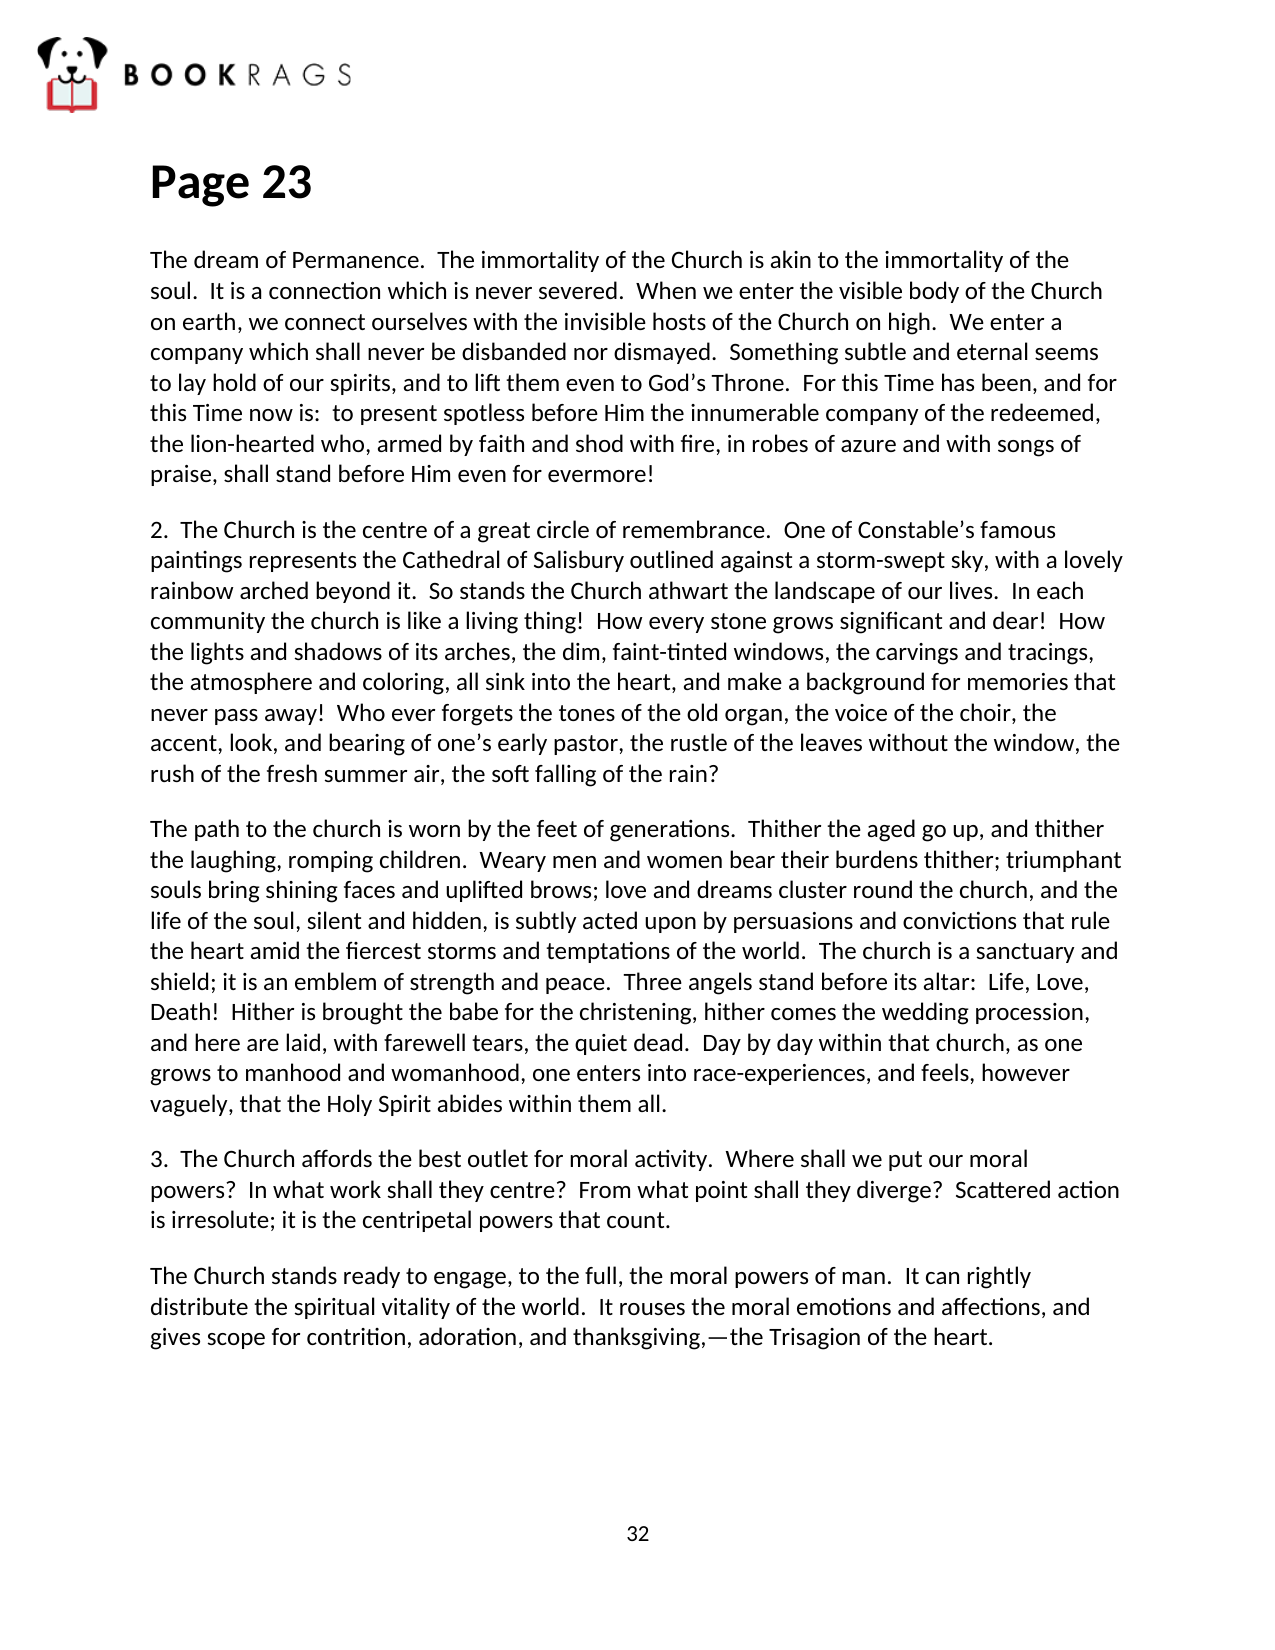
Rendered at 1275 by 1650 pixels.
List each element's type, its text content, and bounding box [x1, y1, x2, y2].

text The dream of Permanence. The immortality of the Church is akin to the immortality of the soul. It is a connection which is never severed. When we enter the visible body of the Church on earth, we connect ourselves with the invisible hosts of the Church on high. We enter a company which shall never be disbanded nor dismayed. Something subtle and eternal seems to lay hold of our spirits, and to lift them even to God’s Throne. For this Time has been, and for this Time now is: to present spotless before Him the innumerable company of the redeemed, the lion-hearted who, armed by faith and shod with fire, in robes of azure and with songs of praise, shall stand before Him even for evermore! [150, 244, 1125, 489]
text The path to the church is worn by the feet of generations. Thither the aged go up, and thither the laughing, romping children. Weary men and women bear their burdens thither; triumphant souls bring shining faces and uplifted brows; love and dreams cluster round the church, and the life of the soul, silent and hidden, is subtly acted upon by persuasions and convictions that rule the heart amid the fiercest storms and temptations of the world. The church is a sanctuary and shield; it is an emblem of strength and peace. Three angels stand before its altar: Life, Love, Death! Hither is brought the babe for the christening, hither comes the wedding procession, and here are laid, with farewell tears, the quiet dead. Day by day within that church, as one grows to manhood and womanhood, one enters into race-experiences, and feels, however vaguely, that the Holy Spirit abides within them all. [150, 813, 1125, 1119]
text 3. The Church affords the best outlet for moral activity. Where shall we put our moral powers? In what work shall they centre? From what point shall they diverge? Scattered action is irresolute; it is the centripetal powers that count. [150, 1144, 1125, 1235]
picture [37, 37, 351, 113]
text The Church stands ready to engage, to the full, the moral powers of man. It can rightly distribute the spiritual vitality of the world. It rouses the moral emotions and affections, and gives scope for contrition, adoration, and thanksgiving,—­the Trisagion of the heart. [150, 1260, 1125, 1352]
text Page 23 [150, 150, 1125, 211]
text 2. The Church is the centre of a great circle of remembrance. One of Constable’s famous paintings represents the Cathedral of Salisbury outlined against a storm-swept sky, with a lovely rainbow arched beyond it. So stands the Church athwart the landscape of our lives. In each community the church is like a living thing! How every stone grows significant and dear! How the lights and shadows of its arches, the dim, faint-tinted windows, the carvings and tracings, the atmosphere and coloring, all sink into the heart, and make a background for memories that never pass away! Who ever forgets the tones of the old organ, the voice of the choir, the accent, look, and bearing of one’s early pastor, the rustle of the leaves without the window, the rush of the fresh summer air, the soft falling of the rain? [150, 514, 1125, 788]
